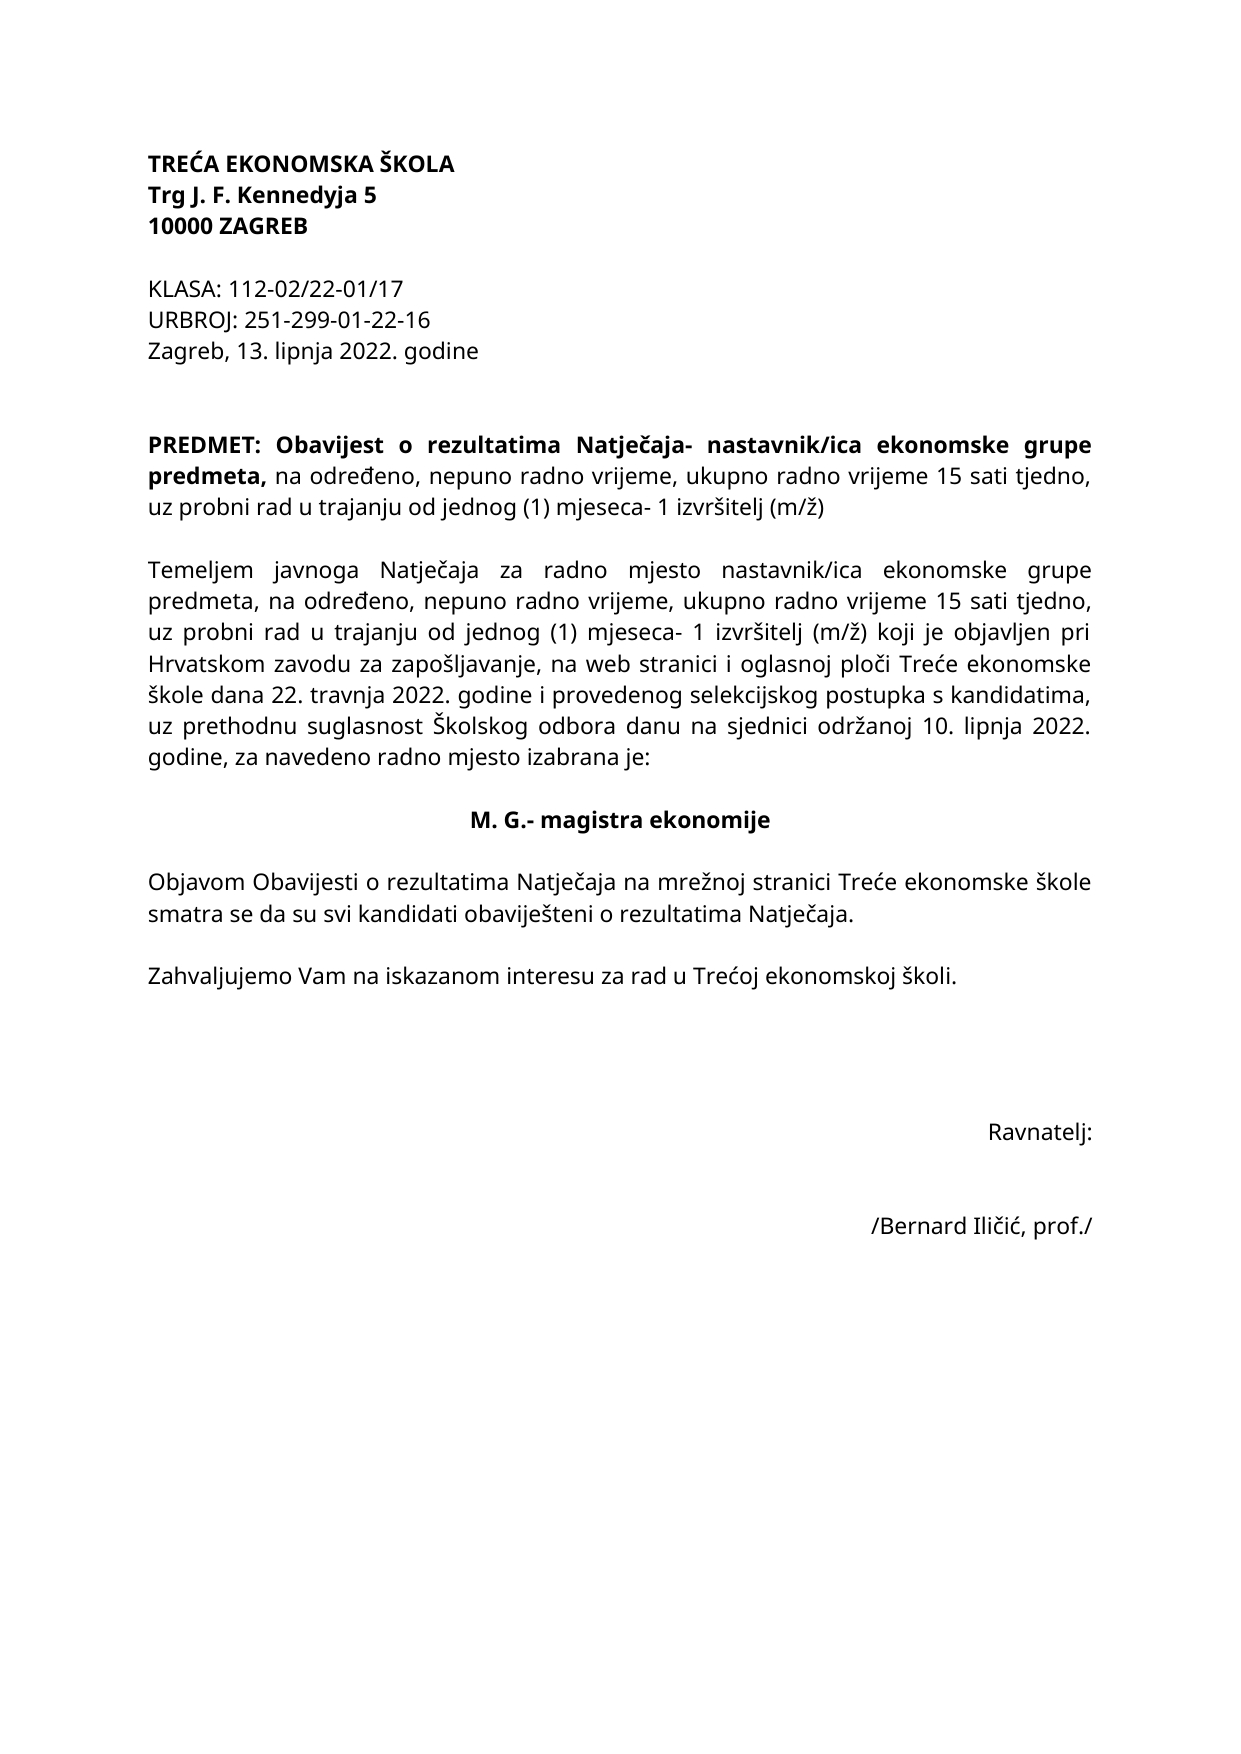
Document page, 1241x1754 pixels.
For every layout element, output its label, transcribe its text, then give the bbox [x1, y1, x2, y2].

text 10000 ZAGREB [148, 210, 1093, 241]
text URBROJ: 251-299-01-22-16 [148, 304, 1093, 335]
text TREĆA EKONOMSKA ŠKOLA [148, 148, 1093, 179]
text Trg J. F. Kennedyja 5 [148, 179, 1093, 210]
text PREDMET: Obavijest o rezultatima Natječaja- nastavnik/ica ekonomske grupe predmeta, na određeno, nepuno radno vrijeme, ukupno radno vrijeme 15 sati tjedno, uz probni rad u trajanju od jednog (1) mjeseca- 1 izvršitelj (m/ž) [148, 429, 1093, 523]
text M. G.- magistra ekonomije [148, 804, 1093, 835]
text KLASA: 112-02/22-01/17 [148, 273, 1093, 304]
text Temeljem javnoga Natječaja za radno mjesto nastavnik/ica ekonomske grupe predmeta, na određeno, nepuno radno vrijeme, ukupno radno vrijeme 15 sati tjedno, uz probni rad u trajanju od jednog (1) mjeseca- 1 izvršitelj (m/ž) koji je objavljen pri Hrvatskom zavodu za zapošljavanje, na web stranici i oglasnoj ploči Treće ekonomske škole dana 22. travnja 2022. godine i provedenog selekcijskog postupka s kandidatima, uz prethodnu suglasnost Školskog odbora danu na sjednici održanoj 10. lipnja 2022. godine, za navedeno radno mjesto izabrana je: [148, 554, 1093, 773]
text Objavom Obavijesti o rezultatima Natječaja na mrežnoj stranici Treće ekonomske škole smatra se da su svi kandidati obaviješteni o rezultatima Natječaja. [148, 866, 1093, 929]
text Zahvaljujemo Vam na iskazanom interesu za rad u Trećoj ekonomskoj školi. [148, 960, 1093, 991]
text Ravnatelj: [148, 1116, 1093, 1148]
text Zagreb, 13. lipnja 2022. godine [148, 335, 1093, 366]
text /Bernard Iličić, prof./ [148, 1210, 1093, 1241]
